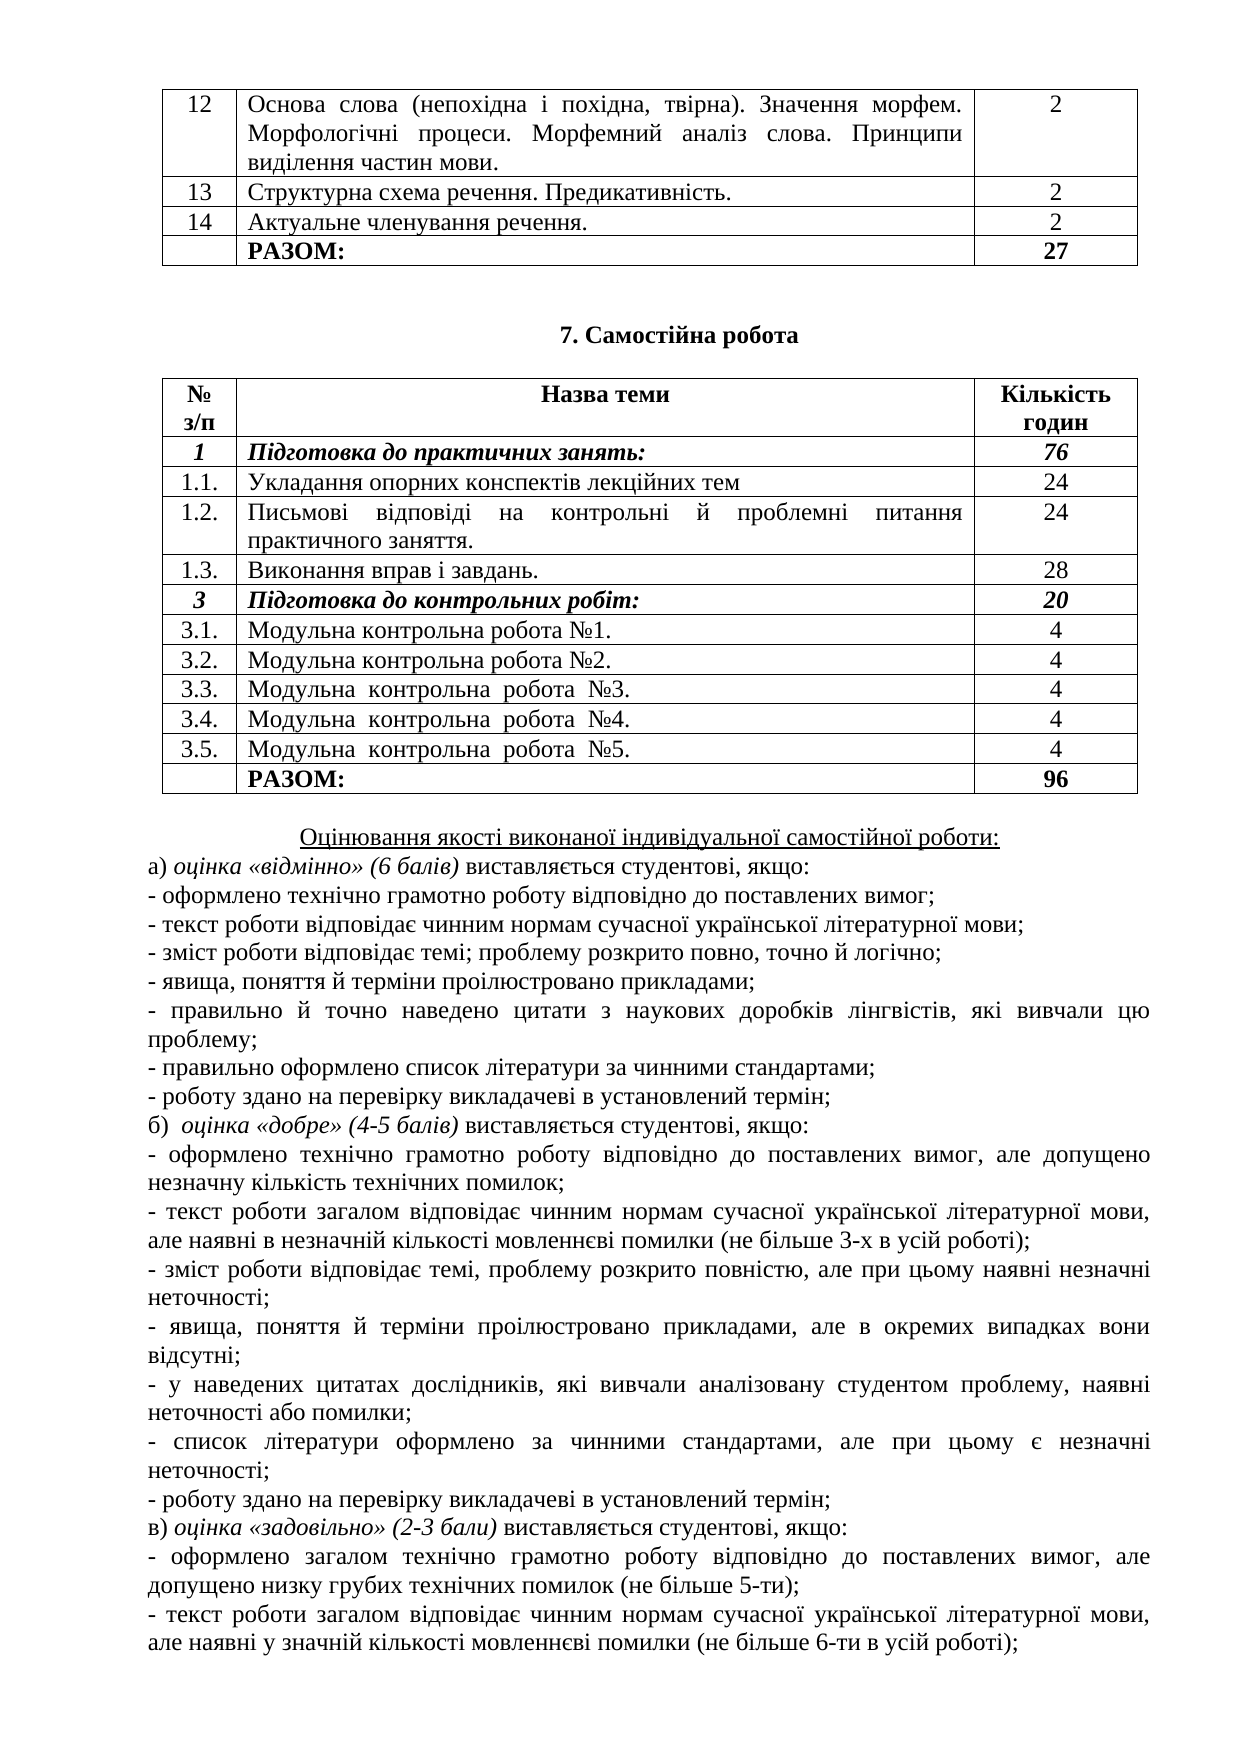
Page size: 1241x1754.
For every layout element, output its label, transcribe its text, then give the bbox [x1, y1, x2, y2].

table_cell 1.3. [163, 555, 236, 584]
table_cell 3.2. [163, 645, 236, 673]
table_cell 2 [975, 177, 1137, 206]
text - правильно оформлено список літератури за чинними стандартами; [148, 1052, 1152, 1081]
table_cell 4 [975, 675, 1137, 703]
table_cell 4 [975, 734, 1137, 763]
text - оформлено технічно грамотно роботу відповідно до поставлених вимог, але допущено незначну кількість технічних помилок; [148, 1139, 1152, 1196]
text Оцінювання якості виконаної індивідуальної самостійної роботи: [148, 822, 1152, 851]
text - текст роботи загалом відповідає чинним нормам сучасної української літературної мови, але наявні у значній кількості мовленнєві помилки (не більше 6-ти в усій роботі); [148, 1599, 1152, 1656]
text - у наведених цитатах дослідників, які вивчали аналізовану студентом проблему, наявні неточності або помилки; [148, 1369, 1152, 1426]
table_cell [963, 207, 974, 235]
table_cell Модульна контрольна робота №4. [237, 704, 974, 733]
table_cell 27 [975, 236, 1137, 265]
text - роботу здано на перевірку викладачеві в установлений термін; [148, 1081, 1152, 1110]
table_cell Виконання вправ і завдань. [237, 555, 974, 584]
table_cell 2 [975, 207, 1137, 235]
table_cell 13 [163, 177, 236, 206]
table_cell 24 [975, 497, 1137, 554]
table_cell Укладання опорних конспектів лекційних тем [237, 467, 974, 496]
text - список літератури оформлено за чинними стандартами, але при цьому є незначні неточності; [148, 1426, 1152, 1484]
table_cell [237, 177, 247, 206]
table_cell [163, 236, 236, 265]
table_cell 20 [975, 585, 1137, 614]
text б) оцінка «добре» (4-5 балів) виставляється студентові, якщо: [148, 1110, 1152, 1139]
text - оформлено технічно грамотно роботу відповідно до поставлених вимог; [148, 880, 1152, 909]
table_cell Письмові відповіді на контрольні й проблемні питання практичного заняття. [237, 497, 974, 554]
table_cell 3 [163, 585, 236, 614]
table_cell Підготовка до практичних занять: [237, 437, 974, 466]
table_cell 2 [975, 90, 1137, 176]
table_cell [163, 764, 236, 793]
table_cell 4 [975, 704, 1137, 733]
table_cell РАЗОМ: [237, 764, 974, 793]
text - правильно й точно наведено цитати з наукових доробків лінгвістів, які вивчали цю проблему; [148, 995, 1152, 1052]
text в) оцінка «задовільно» (2-3 бали) виставляється студентові, якщо: [148, 1512, 1152, 1541]
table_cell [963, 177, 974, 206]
table_cell Модульна контрольна робота №2. [237, 645, 974, 673]
table_header Кількість годин [975, 379, 1137, 436]
table_header № з/п [163, 379, 236, 436]
table_cell 4 [975, 645, 1137, 673]
table_cell 76 [975, 437, 1137, 466]
table_cell 3.1. [163, 615, 236, 644]
table_cell 96 [975, 764, 1137, 793]
text - текст роботи відповідає чинним нормам сучасної української літературної мови; [148, 909, 1152, 937]
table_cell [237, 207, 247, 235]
table_cell 28 [975, 555, 1137, 584]
text - текст роботи загалом відповідає чинним нормам сучасної української літературної мови, але наявні в незначній кількості мовленнєві помилки (не більше 3-х в усій роботі); [148, 1196, 1152, 1254]
text - оформлено загалом технічно грамотно роботу відповідно до поставлених вимог, але допущено низку грубих технічних помилок (не більше 5-ти); [148, 1541, 1152, 1599]
text а) оцінка «відмінно» (6 балів) виставляється студентові, якщо: [148, 851, 1152, 880]
table_cell Модульна контрольна робота №5. [237, 734, 974, 763]
table_cell 4 [975, 615, 1137, 644]
text - роботу здано на перевірку викладачеві в установлений термін; [148, 1484, 1152, 1512]
table_cell 3.3. [163, 675, 236, 703]
text - явища, поняття й терміни проілюстровано прикладами; [148, 966, 1152, 995]
text - зміст роботи відповідає темі; проблему розкрито повно, точно й логічно; [148, 937, 1152, 966]
table_cell 24 [975, 467, 1137, 496]
table_cell 3.5. [163, 734, 236, 763]
table_cell 1.1. [163, 467, 236, 496]
table_cell Підготовка до контрольних робіт: [237, 585, 974, 614]
table_cell Основа слова (непохідна і похідна, твірна). Значення морфем. Морфологічні процеси. Морфемний аналіз слова. Принципи виділення частин мови. [237, 90, 974, 176]
table_header Назва теми [237, 379, 974, 436]
text - зміст роботи відповідає темі, проблему розкрито повністю, але при цьому наявні незначні неточності; [148, 1254, 1152, 1311]
table_cell 1 [163, 437, 236, 466]
table_cell Модульна контрольна робота №1. [237, 615, 974, 644]
table_cell 12 [163, 90, 236, 176]
table_cell 14 [163, 207, 236, 235]
table_cell 1.2. [163, 497, 236, 554]
text - явища, поняття й терміни проілюстровано прикладами, але в окремих випадках вони відсутні; [148, 1311, 1152, 1369]
table_cell 3.4. [163, 704, 236, 733]
table_cell Модульна контрольна робота №3. [237, 675, 974, 703]
text 7. Самостійна робота [207, 320, 1152, 349]
